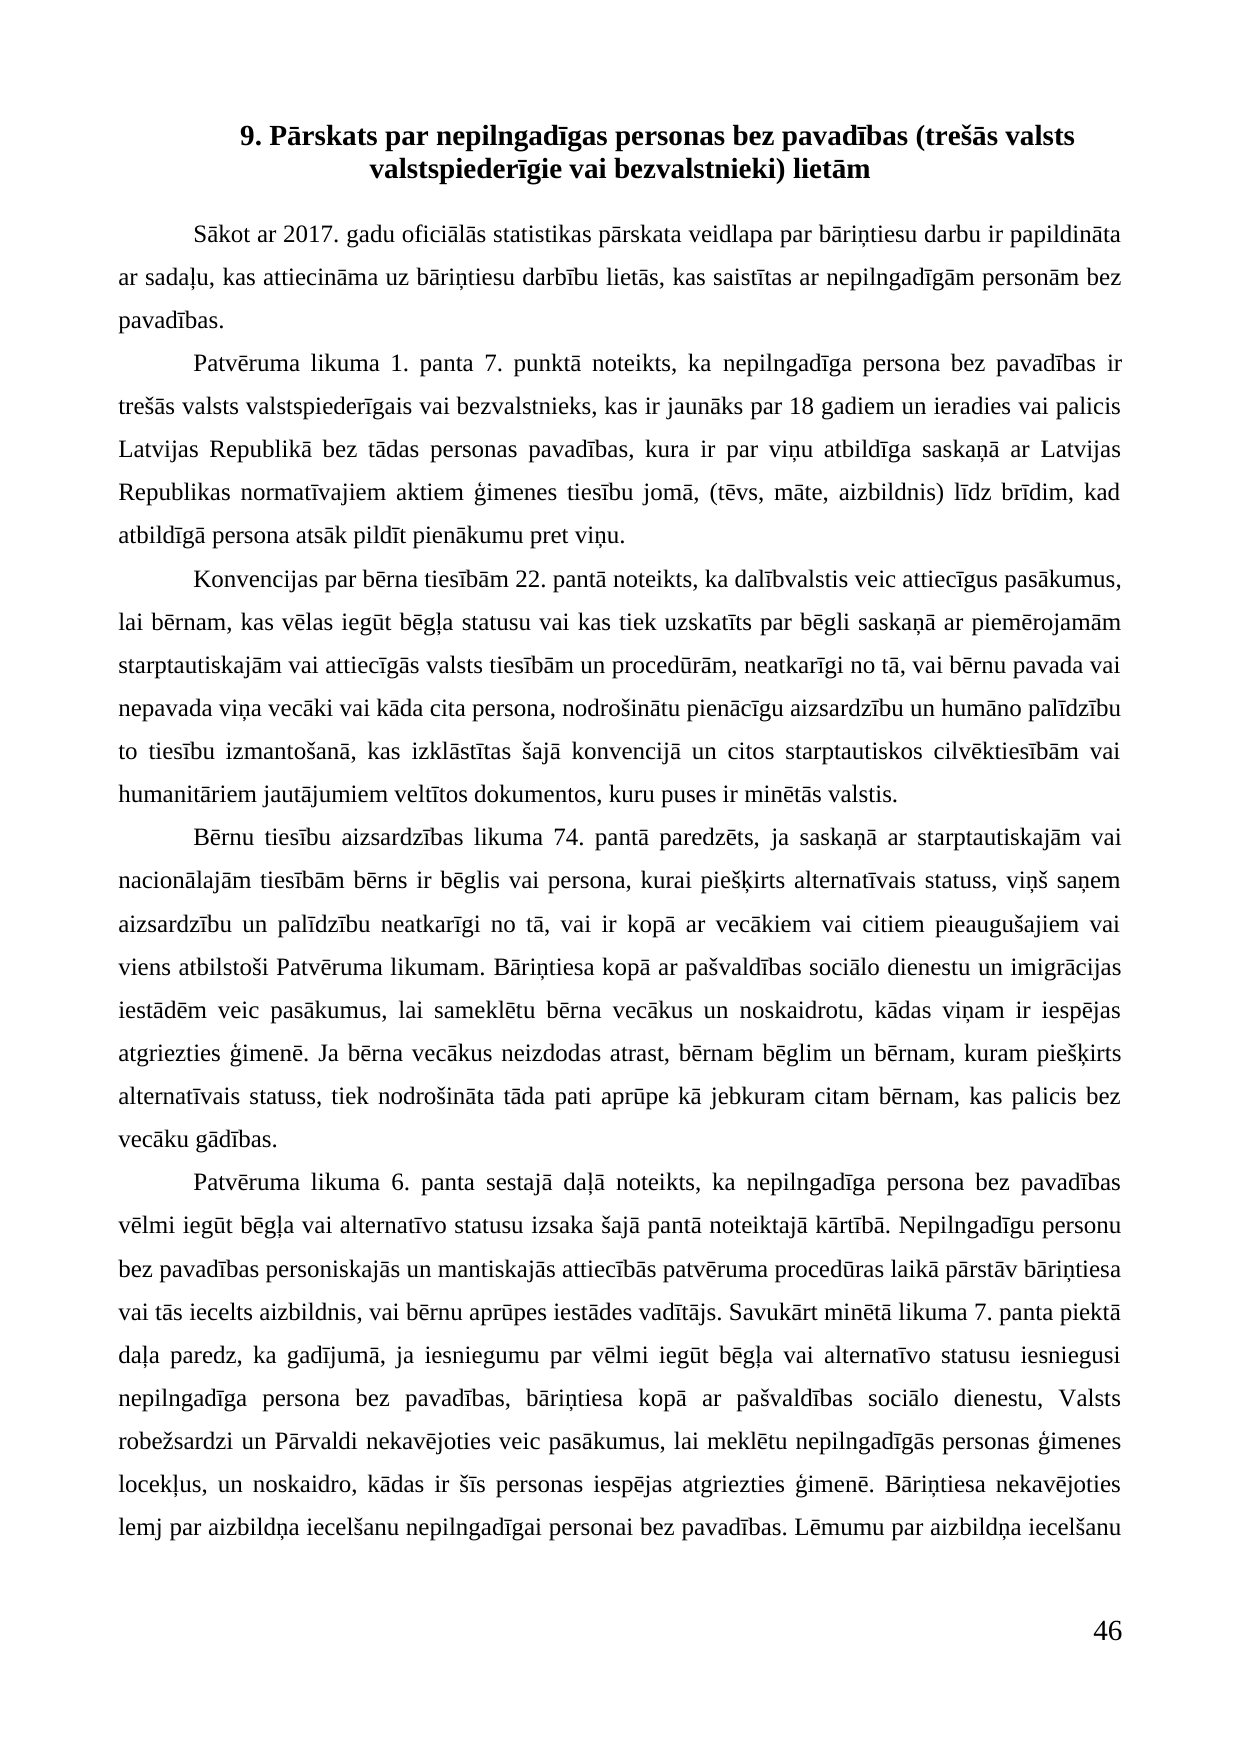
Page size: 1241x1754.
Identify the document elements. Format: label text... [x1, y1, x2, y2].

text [118, 1167, 1122, 1541]
text Patvēruma likuma 1. panta 7. punktā noteikts, ka nepilngadīga persona bez pavadības ir trešās valsts valstspiederīgais vai bezvalstnieks, kas ir jaunāks par 18 gadiem un ieradies vai palicis Latvijas Republikā bez tādas personas pavadības, kura ir par viņu atbildīga saskaņā ar Latvijas Republikas normatīvajiem aktiem ģimenes tiesību jomā, (tēvs, māte, aizbildnis) līdz brīdim, kad atbildīgā persona atsāk pildīt pienākumu pret viņu. [118, 348, 1122, 549]
text Sākot ar 2017. gadu oficiālās statistikas pārskata veidlapa par bāriņtiesu darbu ir papildināta ar sadaļu, kas attiecināma uz bāriņtiesu darbību lietās, kas saistītas ar nepilngadīgām personām bez pavadības. [118, 219, 1122, 334]
subtitle 9. Pārskats par nepilngadīgas personas bez pavadības (trešās valsts valstspiederīgie vai bezvalstnieki) lietām [118, 118, 1122, 185]
text Konvencijas par bērna tiesībām 22. pantā noteikts, ka dalībvalstis veic attiecīgus pasākumus, lai bērnam, kas vēlas iegūt bēgļa statusu vai kas tiek uzskatīts par bēgli saskaņā ar piemērojamām starptautiskajām vai attiecīgās valsts tiesībām un procedūrām, neatkarīgi no tā, vai bērnu pavada vai nepavada viņa vecāki vai kāda cita persona, nodrošinātu pienācīgu aizsardzību un humāno palīdzību to tiesību izmantošanā, kas izklāstītas šajā konvencijā un citos starptautiskos cilvēktiesībām vai humanitāriem jautājumiem veltītos dokumentos, kuru puses ir minētās valstis. [118, 564, 1122, 808]
text Bērnu tiesību aizsardzības likuma 74. pantā paredzēts, ja saskaņā ar starptautiskajām vai nacionālajām tiesībām bērns ir bēglis vai persona, kurai piešķirts alternatīvais statuss, viņš saņem aizsardzību un palīdzību neatkarīgi no tā, vai ir kopā ar vecākiem vai citiem pieaugušajiem vai viens atbilstoši Patvēruma likumam. Bāriņtiesa kopā ar pašvaldības sociālo dienestu un imigrācijas iestādēm veic pasākumus, lai sameklētu bērna vecākus un noskaidrotu, kādas viņam ir iespējas atgriezties ģimenē. Ja bērna vecākus neizdodas atrast, bērnam bēglim un bērnam, kuram piešķirts alternatīvais statuss, tiek nodrošināta tāda pati aprūpe kā jebkuram citam bērnam, kas palicis bez vecāku gādības. [118, 822, 1122, 1153]
